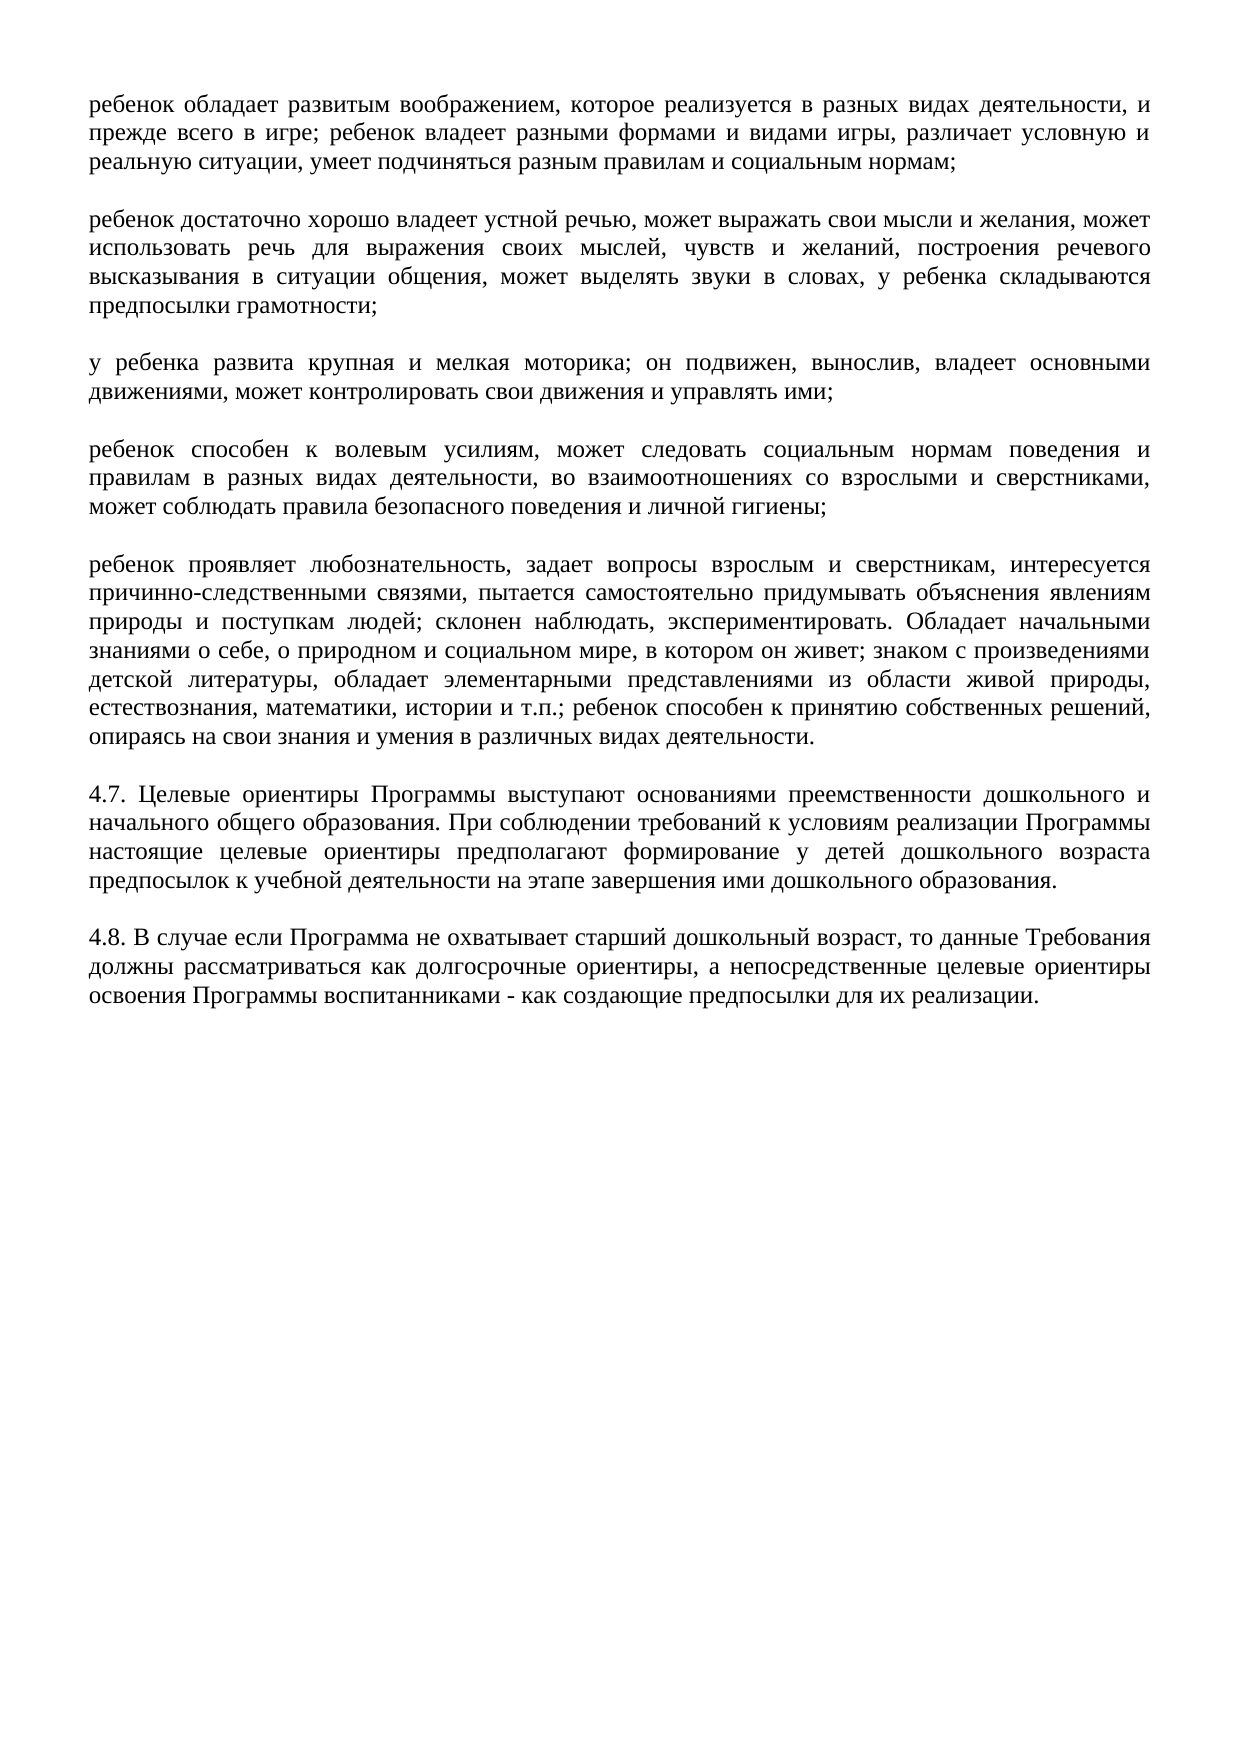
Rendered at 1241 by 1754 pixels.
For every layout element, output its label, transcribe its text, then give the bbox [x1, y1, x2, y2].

text ребенок обладает развитым воображением, которое реализуется в разных видах деятельности, и прежде всего в игре; ребенок владеет разными формами и видами игры, различает условную и реальную ситуации, умеет подчиняться разным правилам и социальным нормам; [89, 89, 1152, 175]
text у ребенка развита крупная и мелкая моторика; он подвижен, вынослив, владеет основными движениями, может контролировать свои движения и управлять ими; [89, 347, 1152, 405]
text ребенок способен к волевым усилиям, может следовать социальным нормам поведения и правилам в разных видах деятельности, во взаимоотношениях со взрослыми и сверстниками, может соблюдать правила безопасного поведения и личной гигиены; [89, 434, 1152, 520]
text ребенок достаточно хорошо владеет устной речью, может выражать свои мысли и желания, может использовать речь для выражения своих мыслей, чувств и желаний, построения речевого высказывания в ситуации общения, может выделять звуки в словах, у ребенка складываются предпосылки грамотности; [89, 204, 1152, 319]
text ребенок проявляет любознательность, задает вопросы взрослым и сверстникам, интересуется причинно-следственными связями, пытается самостоятельно придумывать объяснения явлениям природы и поступкам людей; склонен наблюдать, экспериментировать. Обладает начальными знаниями о себе, о природном и социальном мире, в котором он живет; знаком с произведениями детской литературы, обладает элементарными представлениями из области живой природы, естествознания, математики, истории и т.п.; ребенок способен к принятию собственных решений, опираясь на свои знания и умения в различных видах деятельности. [89, 549, 1152, 750]
text 4.7. Целевые ориентиры Программы выступают основаниями преемственности дошкольного и начального общего образования. При соблюдении требований к условиям реализации Программы настоящие целевые ориентиры предполагают формирование у детей дошкольного возраста предпосылок к учебной деятельности на этапе завершения ими дошкольного образования. [89, 779, 1152, 894]
text 4.8. В случае если Программа не охватывает старший дошкольный возраст, то данные Требования должны рассматриваться как долгосрочные ориентиры, а непосредственные целевые ориентиры освоения Программы воспитанниками - как создающие предпосылки для их реализации. [89, 922, 1152, 1009]
